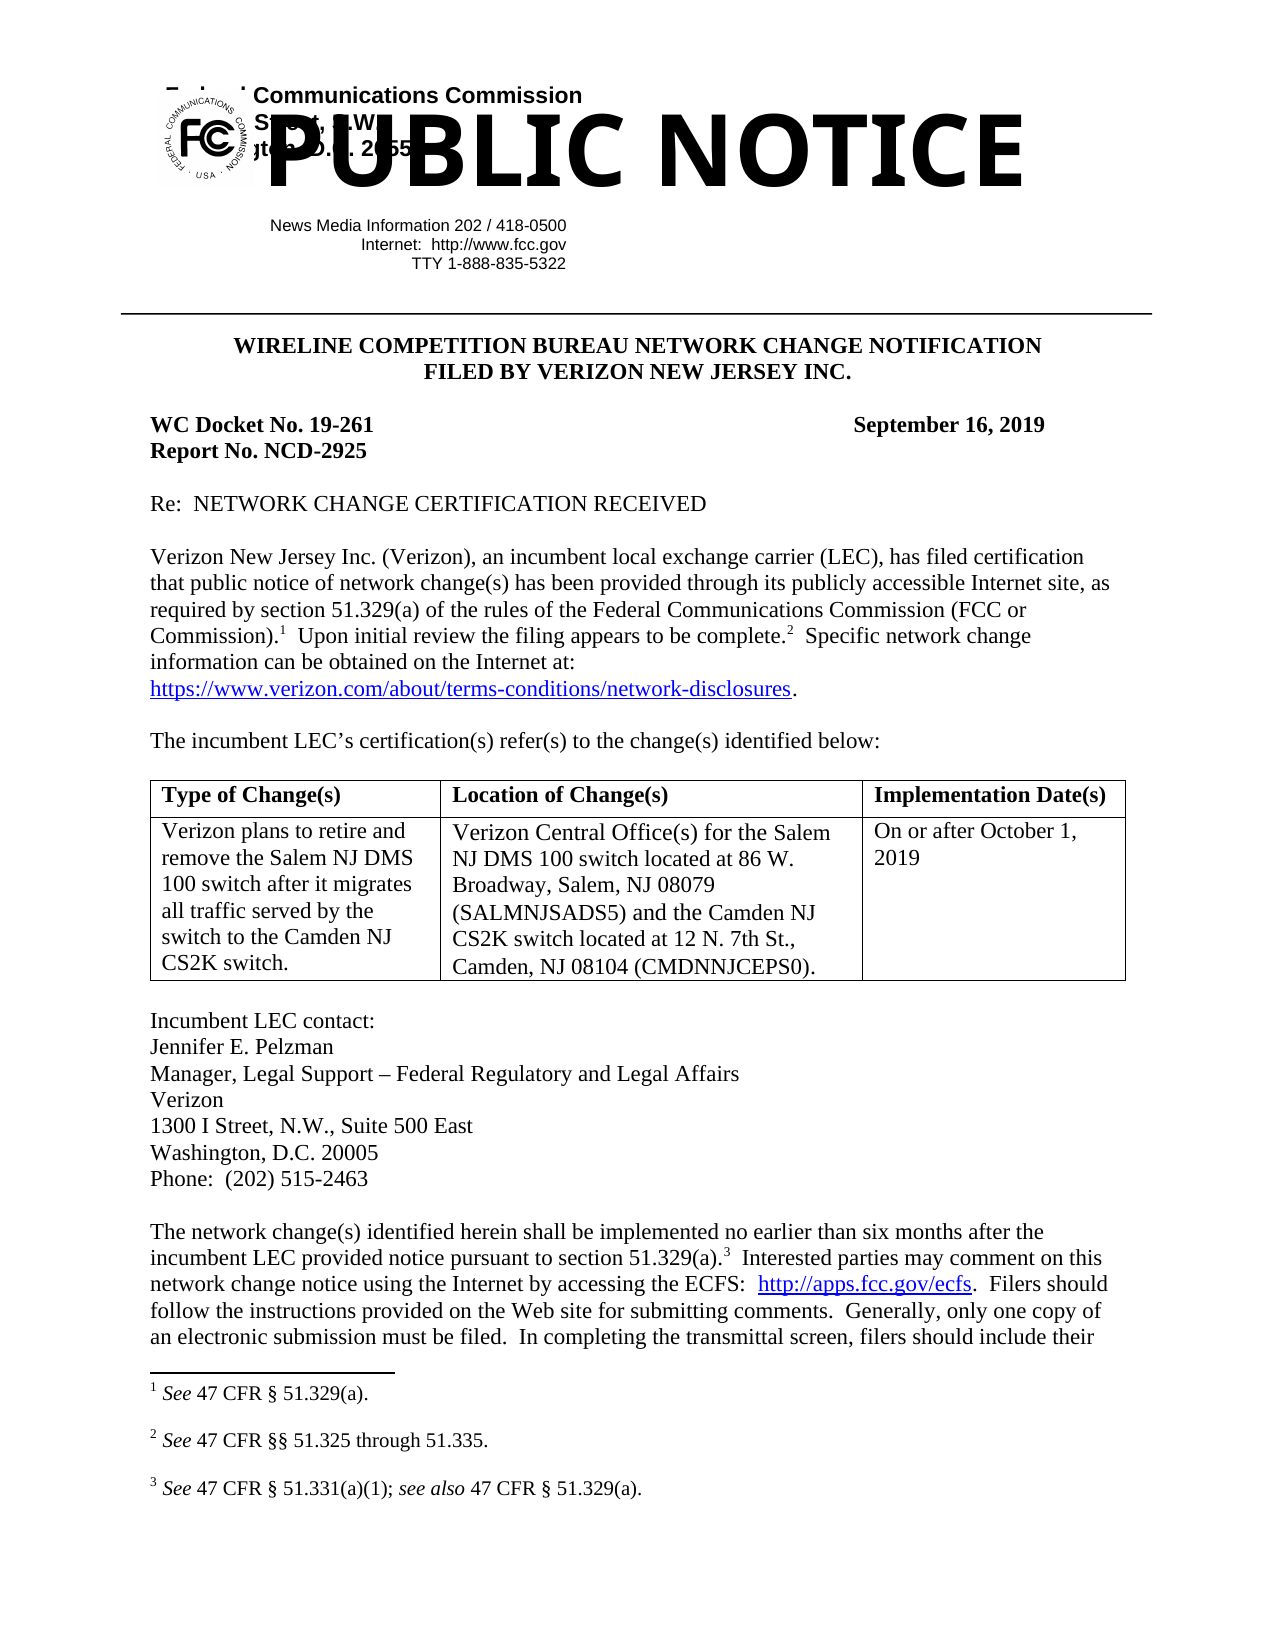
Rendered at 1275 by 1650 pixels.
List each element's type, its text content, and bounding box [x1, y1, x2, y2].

title WC Docket No. 19-261 September 16, 2019 [150, 411, 1125, 437]
text 1300 I Street, N.W., Suite 500 East [150, 1112, 1125, 1139]
table_cell Verizon plans to retire and remove the Salem NJ DMS 100 switch after it migrates all traffic served by the switch to the Camden NJ CS2K switch. [151, 818, 440, 979]
text Washington, D.C. 20005 [150, 1139, 1125, 1165]
table_cell Verizon Central Office(s) for the Salem NJ DMS 100 switch located at 86 W. Broadway, Salem, NJ 08079 (SALMNJSADS5) and the Camden NJ CS2K switch located at 12 N. 7th St., Camden, NJ 08104 (CMDNNJCEPS0). [441, 818, 862, 979]
title FILED BY VERIZON NEW JERSEY INC. [150, 358, 1125, 385]
table_header Type of Change(s) [151, 781, 440, 817]
text Verizon New Jersey Inc. (Verizon), an incumbent local exchange carrier (LEC), has filed certification that public notice of network change(s) has been provided through its publicly accessible Internet site, as required by section 51.329(a) of the rules of the Federal Communications Commission (FCC or Commission). Upon initial review the filing appears to be complete. Specific network change information can be obtained on the Internet at: https://www.verizon.com/about/terms-conditions/network-disclosures. [150, 543, 1125, 701]
text Re: NETWORK CHANGE CERTIFICATION RECEIVED [150, 490, 1125, 517]
title Report No. NCD-2925 [150, 437, 1125, 464]
text Incumbent LEC contact: [150, 1007, 1125, 1033]
title WIRELINE COMPETITION BUREAU NETWORK CHANGE NOTIFICATION [150, 332, 1125, 358]
table_cell On or after October 1, 2019 [863, 818, 1125, 979]
picture [157, 90, 254, 188]
text Verizon [150, 1086, 1125, 1112]
table_header Location of Change(s) [441, 781, 862, 817]
text Manager, Legal Support – Federal Regulatory and Legal Affairs [150, 1059, 1125, 1086]
text The incumbent LEC’s certification(s) refer(s) to the change(s) identified below: [150, 727, 1125, 754]
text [150, 1218, 1125, 1349]
text Phone: (202) 515-2463 [150, 1165, 1125, 1191]
table_header Implementation Date(s) [863, 781, 1125, 817]
text Jennifer E. Pelzman [150, 1033, 1125, 1059]
